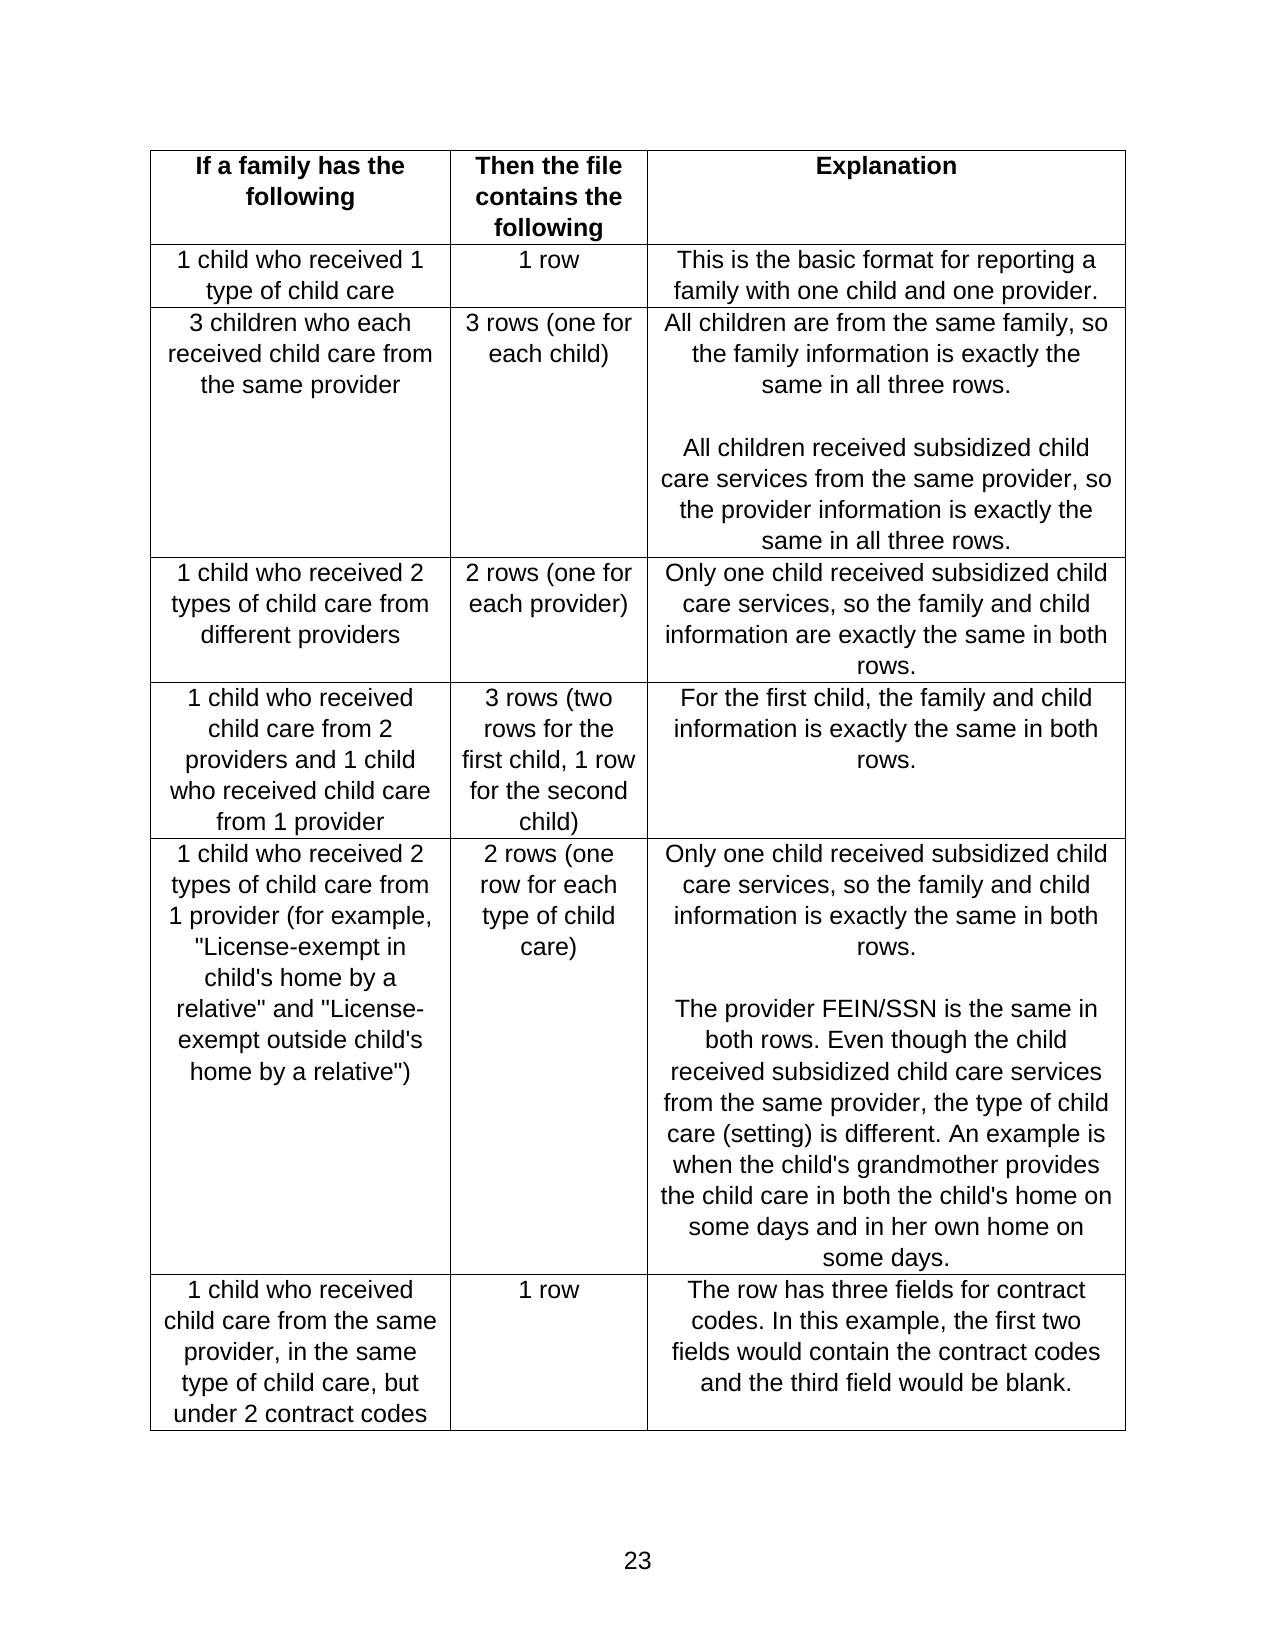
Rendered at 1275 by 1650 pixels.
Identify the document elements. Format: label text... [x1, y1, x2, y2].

table_cell 3 rows (one for each child) [451, 308, 647, 557]
table_cell The row has three fields for contract codes. In this example, the first two fields would contain the contract codes and the third field would be blank. [648, 1275, 1125, 1430]
table_cell 1 child who received child care from 2 providers and 1 child who received child care from 1 provider [151, 683, 450, 838]
table_cell 2 rows (one for each provider) [451, 558, 647, 682]
table_cell 3 children who each received child care from the same provider [151, 308, 450, 557]
table_header Then the file contains the following [451, 151, 647, 244]
table_cell 1 child who received 1 type of child care [151, 245, 450, 307]
table_cell This is the basic format for reporting a family with one child and one provider. [648, 245, 1125, 307]
table_cell 1 child who received 2 types of child care from different providers [151, 558, 450, 682]
table_cell 1 child who received child care from the same provider, in the same type of child care, but under 2 contract codes [151, 1275, 450, 1430]
table_header If a family has the following [151, 151, 450, 244]
table_cell For the first child, the family and child information is exactly the same in both rows. [648, 683, 1125, 838]
table_cell 1 row [451, 1275, 647, 1430]
table_cell All children are from the same family, so the family information is exactly the same in all three rows. All children received subsidized child care services from the same provider, so the provider information is exactly the same in all three rows. [648, 308, 1125, 557]
table_cell 1 child who received 2 types of child care from 1 provider (for example, "License-exempt in child's home by a relative" and "License-exempt outside child's home by a relative") [151, 839, 450, 1274]
table_cell 2 rows (one row for each type of child care) [451, 839, 647, 1274]
table_cell Only one child received subsidized child care services, so the family and child information is exactly the same in both rows. The provider FEIN/SSN is the same in both rows. Even though the child received subsidized child care services from the same provider, the type of child care (setting) is different. An example is when the child's grandmother provides the child care in both the child's home on some days and in her own home on some days. [648, 839, 1125, 1274]
table_cell Only one child received subsidized child care services, so the family and child information are exactly the same in both rows. [648, 558, 1125, 682]
table_cell 1 row [451, 245, 647, 307]
table_header Explanation [648, 151, 1125, 244]
table_cell 3 rows (two rows for the first child, 1 row for the second child) [451, 683, 647, 838]
